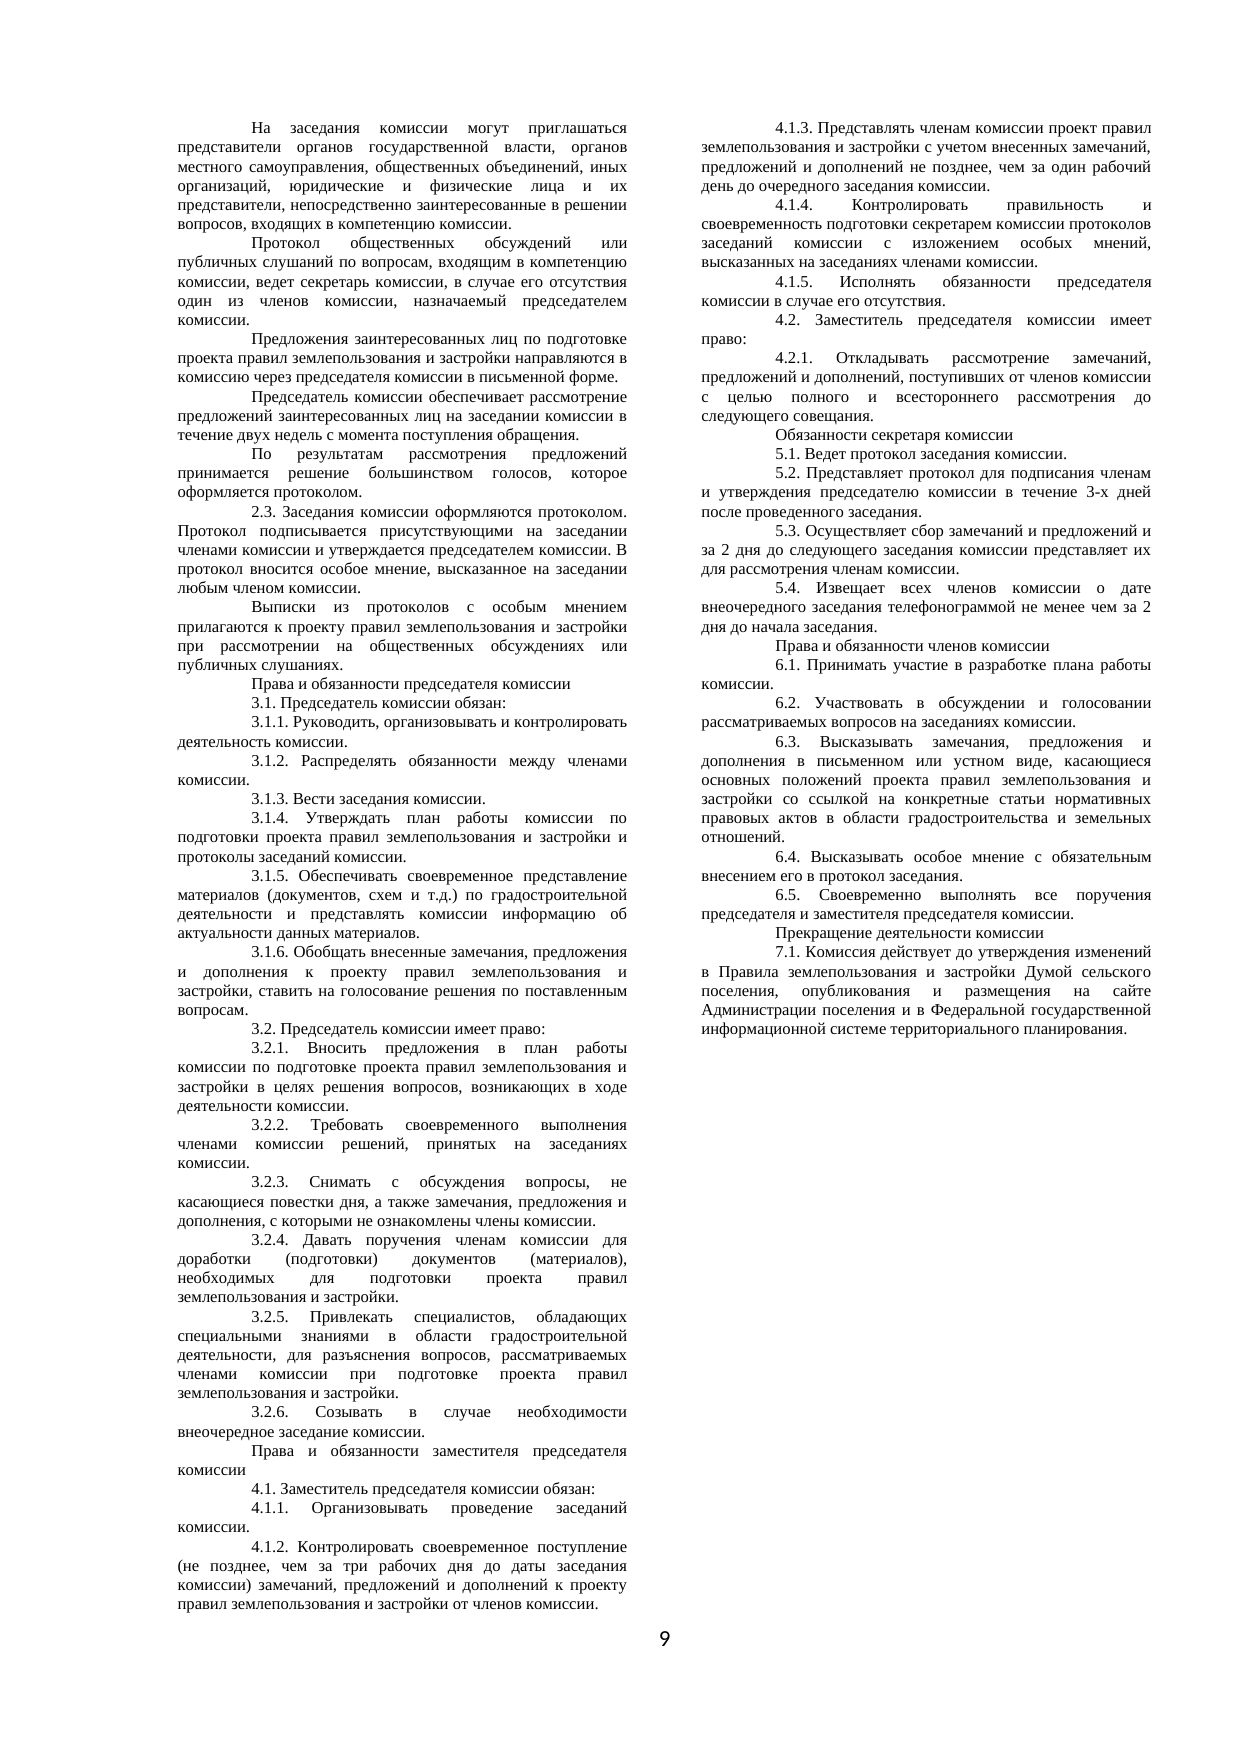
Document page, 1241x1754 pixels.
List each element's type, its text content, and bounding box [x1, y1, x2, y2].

text 3.2. Председатель комиссии имеет право: [177, 1019, 627, 1038]
text 3.1.3. Вести заседания комиссии. [177, 789, 627, 808]
text 3.1.6. Обобщать внесенные замечания, предложения и дополнения к проекту правил землепользования и застройки, ставить на голосование решения по поставленным вопросам. [177, 942, 627, 1019]
text 4.2. Заместитель председателя комиссии имеет право: [701, 310, 1152, 348]
text 3.1. Председатель комиссии обязан: [177, 693, 627, 712]
text 3.2.4. Давать поручения членам комиссии для доработки (подготовки) документов (материалов), необходимых для подготовки проекта правил землепользования и застройки. [177, 1230, 627, 1306]
text 5.3. Осуществляет сбор замечаний и предложений и за 2 дня до следующего заседания комиссии представляет их для рассмотрения членам комиссии. [701, 521, 1152, 578]
text 3.1.2. Распределять обязанности между членами комиссии. [177, 751, 627, 789]
text Протокол общественных обсуждений или публичных слушаний по вопросам, входящим в компетенцию комиссии, ведет секретарь комиссии, в случае его отсутствия один из членов комиссии, назначаемый председателем комиссии. [177, 233, 627, 329]
text 3.2.3. Снимать с обсуждения вопросы, не касающиеся повестки дня, а также замечания, предложения и дополнения, с которыми не ознакомлены члены комиссии. [177, 1172, 627, 1230]
text 4.1.5. Исполнять обязанности председателя комиссии в случае его отсутствия. [701, 271, 1152, 310]
text 2.3. Заседания комиссии оформляются протоколом. Протокол подписывается присутствующими на заседании членами комиссии и утверждается председателем комиссии. В протокол вносится особое мнение, высказанное на заседании любым членом комиссии. [177, 501, 627, 597]
text 7.1. Комиссия действует до утверждения изменений в Правила землепользования и застройки Думой сельского поселения, опубликования и размещения на сайте Администрации поселения и в Федеральной государственной информационной системе территориального планирования. [701, 942, 1152, 1038]
text 4.1. Заместитель председателя комиссии обязан: [177, 1479, 627, 1498]
text 6.5. Своевременно выполнять все поручения председателя и заместителя председателя комиссии. [701, 885, 1152, 923]
text Прекращение деятельности комиссии [701, 923, 1152, 942]
text 4.1.2. Контролировать своевременное поступление (не позднее, чем за три рабочих дня до даты заседания комиссии) замечаний, предложений и дополнений к проекту правил землепользования и застройки от членов комиссии. [177, 1536, 627, 1613]
text Выписки из протоколов с особым мнением прилагаются к проекту правил землепользования и застройки при рассмотрении на общественных обсуждениях или публичных слушаниях. [177, 597, 627, 674]
text Права и обязанности членов комиссии [701, 636, 1152, 655]
text 6.1. Принимать участие в разработке плана работы комиссии. [701, 655, 1152, 693]
text Права и обязанности заместителя председателя комиссии [177, 1441, 627, 1479]
text Права и обязанности председателя комиссии [177, 674, 627, 693]
text 3.2.1. Вносить предложения в план работы комиссии по подготовке проекта правил землепользования и застройки в целях решения вопросов, возникающих в ходе деятельности комиссии. [177, 1038, 627, 1115]
text 3.2.2. Требовать своевременного выполнения членами комиссии решений, принятых на заседаниях комиссии. [177, 1115, 627, 1172]
text 6.2. Участвовать в обсуждении и голосовании рассматриваемых вопросов на заседаниях комиссии. [701, 693, 1152, 731]
text 5.2. Представляет протокол для подписания членам и утверждения председателю комиссии в течение 3-х дней после проведенного заседания. [701, 463, 1152, 521]
text 4.1.3. Представлять членам комиссии проект правил землепользования и застройки с учетом внесенных замечаний, предложений и дополнений не позднее, чем за один рабочий день до очередного заседания комиссии. [701, 118, 1152, 195]
text Предложения заинтересованных лиц по подготовке проекта правил землепользования и застройки направляются в комиссию через председателя комиссии в письменной форме. [177, 329, 627, 386]
text 6.4. Высказывать особое мнение с обязательным внесением его в протокол заседания. [701, 846, 1152, 885]
text 5.1. Ведет протокол заседания комиссии. [701, 444, 1152, 463]
text 3.1.4. Утверждать план работы комиссии по подготовки проекта правил землепользования и застройки и протоколы заседаний комиссии. [177, 808, 627, 866]
text 6.3. Высказывать замечания, предложения и дополнения в письменном или устном виде, касающиеся основных положений проекта правил землепользования и застройки со ссылкой на конкретные статьи нормативных правовых актов в области градостроительства и земельных отношений. [701, 731, 1152, 846]
text 3.1.5. Обеспечивать своевременное представление материалов (документов, схем и т.д.) по градостроительной деятельности и представлять комиссии информацию об актуальности данных материалов. [177, 866, 627, 942]
text 5.4. Извещает всех членов комиссии о дате внеочередного заседания телефонограммой не менее чем за 2 дня до начала заседания. [701, 578, 1152, 636]
text На заседания комиссии могут приглашаться представители органов государственной власти, органов местного самоуправления, общественных объединений, иных организаций, юридические и физические лица и их представители, непосредственно заинтересованные в решении вопросов, входящих в компетенцию комиссии. [177, 118, 627, 233]
text 3.2.6. Созывать в случае необходимости внеочередное заседание комиссии. [177, 1402, 627, 1441]
text 4.1.4. Контролировать правильность и своевременность подготовки секретарем комиссии протоколов заседаний комиссии с изложением особых мнений, высказанных на заседаниях членами комиссии. [701, 195, 1152, 271]
text 3.1.1. Руководить, организовывать и контролировать деятельность комиссии. [177, 712, 627, 751]
text 3.2.5. Привлекать специалистов, обладающих специальными знаниями в области градостроительной деятельности, для разъяснения вопросов, рассматриваемых членами комиссии при подготовке проекта правил землепользования и застройки. [177, 1306, 627, 1402]
text 4.1.1. Организовывать проведение заседаний комиссии. [177, 1498, 627, 1536]
text Обязанности секретаря комиссии [701, 425, 1152, 444]
text По результатам рассмотрения предложений принимается решение большинством голосов, которое оформляется протоколом. [177, 444, 627, 501]
text 4.2.1. Откладывать рассмотрение замечаний, предложений и дополнений, поступивших от членов комиссии с целью полного и всестороннего рассмотрения до следующего совещания. [701, 348, 1152, 425]
text Председатель комиссии обеспечивает рассмотрение предложений заинтересованных лиц на заседании комиссии в течение двух недель с момента поступления обращения. [177, 386, 627, 444]
